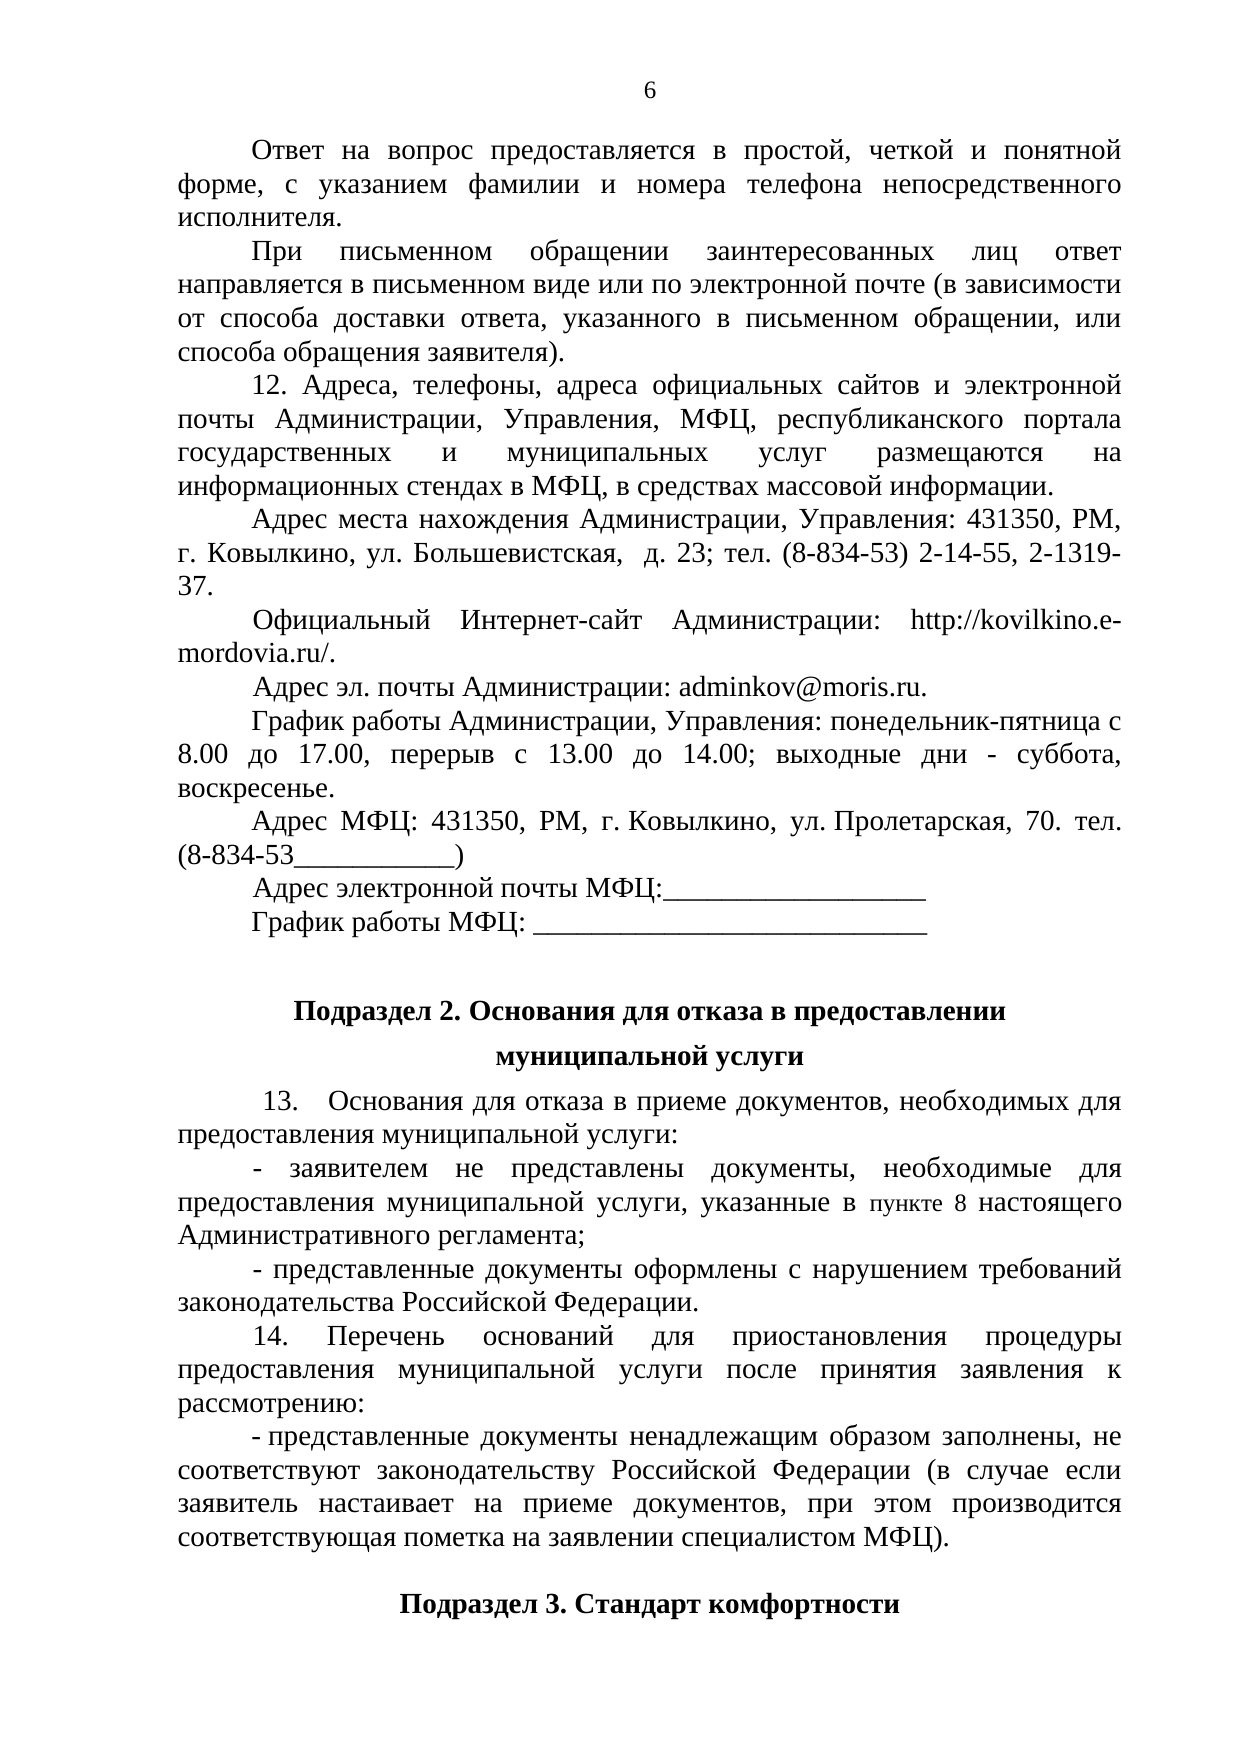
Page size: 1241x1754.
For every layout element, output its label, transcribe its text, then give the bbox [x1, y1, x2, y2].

text Адрес МФЦ: 431350, РМ, г. Ковылкино, ул. Пролетарская, 70. тел. (8-834-53___________) [177, 803, 1122, 870]
text 12. Адреса, телефоны, адреса официальных сайтов и электронной почты Администрации, Управления, МФЦ, республиканского портала государственных и муниципальных услуг размещаются на информационных стендах в МФЦ, в средствах массовой информации. [177, 367, 1122, 501]
text Официальный Интернет-сайт Администрации: http://kovilkino.e-mordovia.ru/. [177, 602, 1122, 669]
text - представленные документы ненадлежащим образом заполнены, не соответствуют законодательству Российской Федерации (в случае если заявитель настаивает на приеме документов, при этом производится соответствующая пометка на заявлении специалистом МФЦ). [177, 1418, 1122, 1553]
text Адрес места нахождения Администрации, Управления: 431350, РМ, г. Ковылкино, ул. Большевистская, д. 23; тел. (8-834-53) 2-14-55, 2-1319-37. [177, 501, 1122, 602]
text График работы МФЦ: ___________________________ [177, 904, 1122, 937]
text Подраздел 3. Стандарт комфортности [177, 1586, 1122, 1620]
text 14. Перечень оснований для приостановления процедуры предоставления муниципальной услуги после принятия заявления к рассмотрению: [177, 1318, 1122, 1418]
text При письменном обращении заинтересованных лиц ответ направляется в письменном виде или по электронной почте (в зависимости от способа доставки ответа, указанного в письменном обращении, или способа обращения заявителя). [177, 233, 1122, 367]
text - представленные документы оформлены с нарушением требований законодательства Российской Федерации. [177, 1251, 1122, 1318]
subtitle муниципальной услуги [177, 1038, 1122, 1072]
text 13. Основания для отказа в приеме документов, необходимых для предоставления муниципальной услуги: [177, 1083, 1122, 1150]
text Адрес электронной почты МФЦ:__________________ [251, 870, 1122, 904]
text График работы Администрации, Управления: понедельник-пятница с 8.00 до 17.00, перерыв с 13.00 до 14.00; выходные дни - суббота, воскресенье. [177, 703, 1122, 803]
text Адрес эл. почты Администрации: adminkov@moris.ru. [177, 669, 1122, 703]
text Ответ на вопрос предоставляется в простой, четкой и понятной форме, с указанием фамилии и номера телефона непосредственного исполнителя. [177, 132, 1122, 233]
subtitle Подраздел 2. Основания для отказа в предоставлении [177, 993, 1122, 1027]
text - заявителем не представлены документы, необходимые для предоставления муниципальной услуги, указанные в пункте 8 настоящего Административного регламента; [177, 1150, 1122, 1251]
